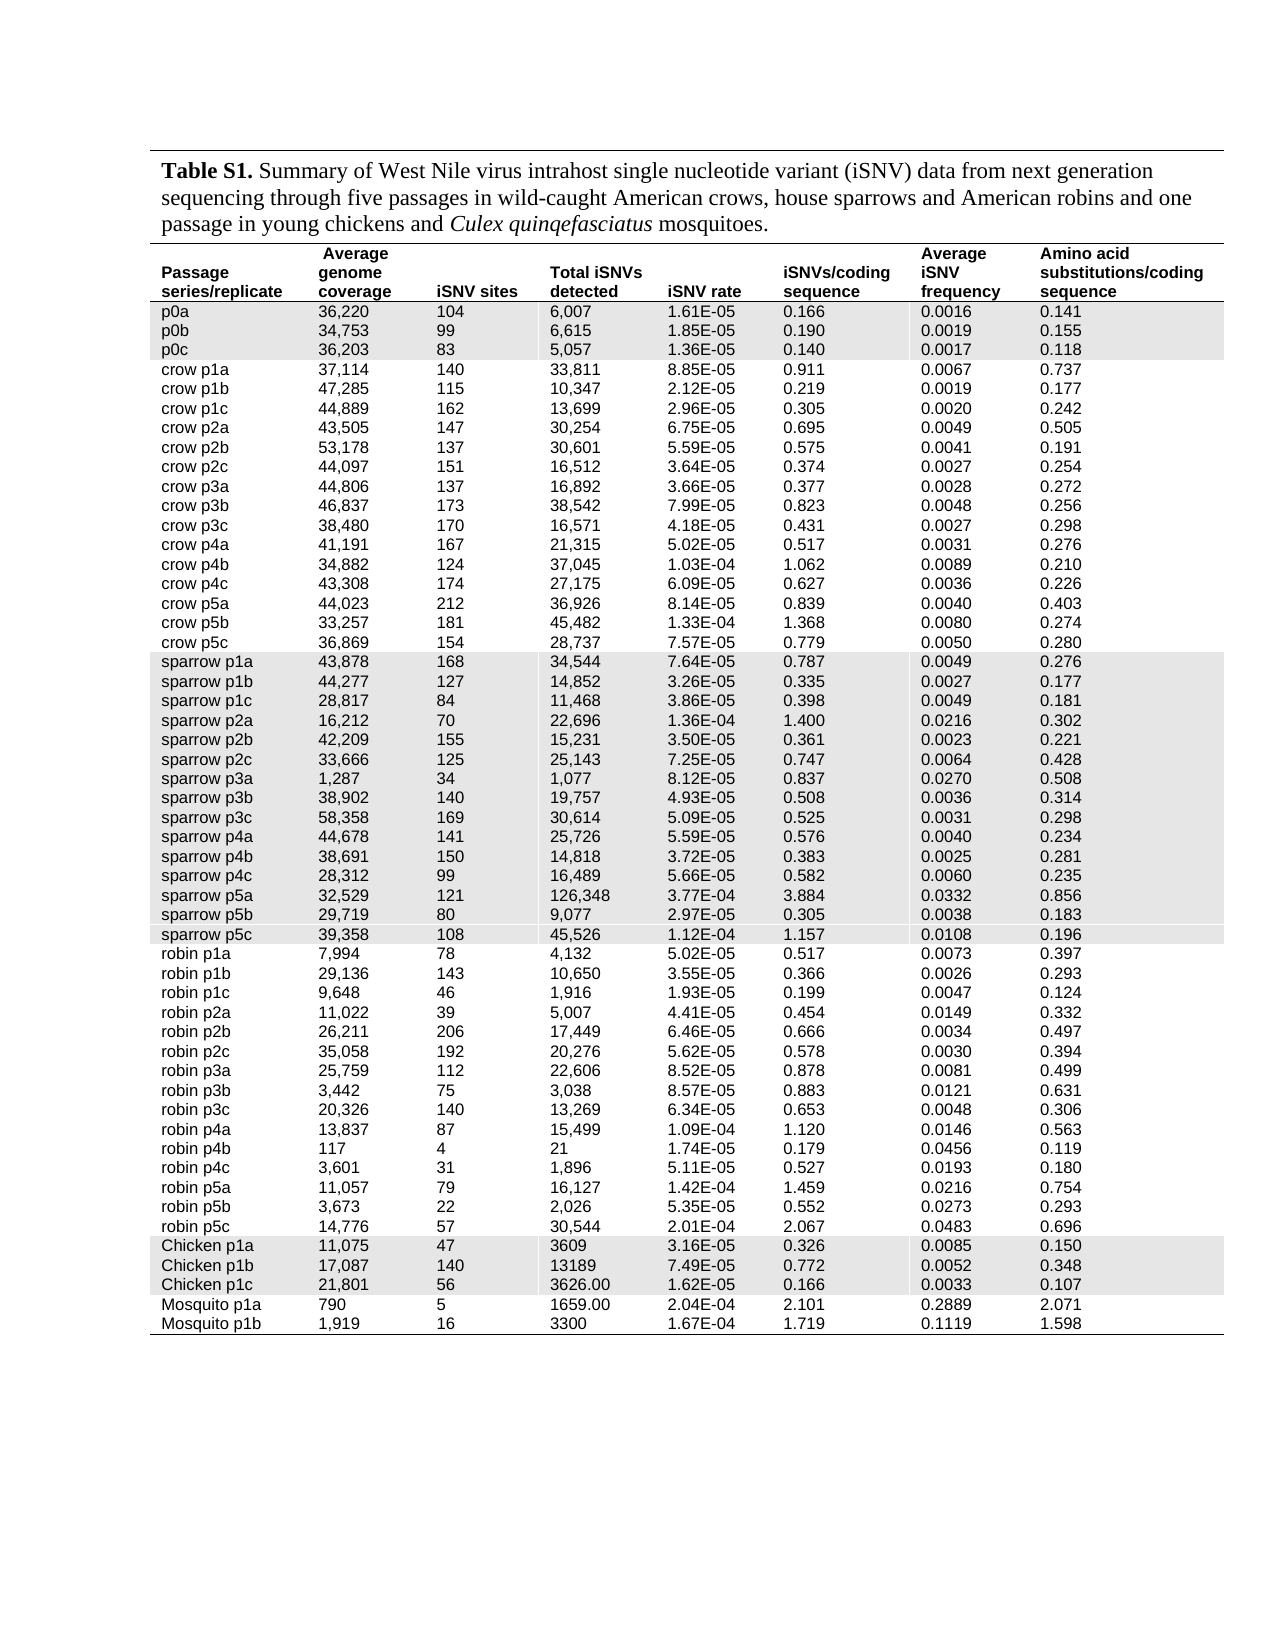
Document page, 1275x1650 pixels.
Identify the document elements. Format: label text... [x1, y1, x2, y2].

table_cell 0.0020 [910, 399, 1029, 418]
table_cell 34 [425, 769, 538, 788]
table_cell crow p1a [150, 360, 307, 379]
table_cell 137 [425, 477, 538, 496]
table_cell 1.157 [772, 925, 909, 944]
table_header Table S1. Summary of West Nile virus intrahost single nucleotide variant (iSNV) data from next generation sequencing through five passages in wild-caught American crows, house sparrows and American robins and one passage in young chickens and Culex quinqefasciatus mosquitoes. [150, 151, 1224, 243]
table_cell 3300 [539, 1314, 656, 1334]
table_cell 0.155 [1029, 321, 1224, 340]
table_cell 0.0216 [910, 710, 1029, 730]
table_cell 16,892 [539, 477, 656, 496]
table_cell robin p2b [150, 1022, 307, 1041]
table_cell 1.598 [1029, 1314, 1224, 1334]
table_cell 6.75E-05 [656, 418, 772, 438]
table_cell 0.631 [1029, 1080, 1224, 1100]
table_cell 0.0036 [910, 788, 1029, 808]
table_cell 1.368 [772, 613, 909, 632]
table_cell 0.0049 [910, 418, 1029, 438]
table_cell 7.49E-05 [656, 1256, 772, 1275]
table_cell 44,806 [307, 477, 425, 496]
table_cell 0.696 [1029, 1217, 1224, 1236]
table_cell 3.86E-05 [656, 691, 772, 710]
table_cell 143 [425, 964, 538, 983]
table_cell 0.293 [1029, 964, 1224, 983]
table_cell 1.67E-04 [656, 1314, 772, 1334]
table_cell 1.33E-04 [656, 613, 772, 632]
table_cell 0.772 [772, 1256, 909, 1275]
table_cell 0.281 [1029, 847, 1224, 866]
table_cell 0.397 [1029, 944, 1224, 963]
table_cell 0.191 [1029, 438, 1224, 457]
table_cell 155 [425, 730, 538, 749]
table_cell 170 [425, 516, 538, 535]
table_cell 1,896 [539, 1158, 656, 1178]
table_cell 104 [425, 302, 538, 321]
table_cell 0.403 [1029, 594, 1224, 613]
table_cell 8.57E-05 [656, 1080, 772, 1100]
table_cell 10,650 [539, 964, 656, 983]
table_cell 0.582 [772, 866, 909, 886]
table_cell sparrow p5a [150, 886, 307, 905]
table_cell 206 [425, 1022, 538, 1041]
table_cell 9,648 [307, 983, 425, 1002]
table_cell 43,308 [307, 574, 425, 593]
table_cell 33,666 [307, 749, 425, 769]
table_cell 0.166 [772, 302, 909, 321]
table_cell crow p4a [150, 535, 307, 554]
table_cell 1.03E-04 [656, 555, 772, 574]
table_cell 80 [425, 905, 538, 924]
table_cell 44,277 [307, 671, 425, 691]
table_cell 0.0031 [910, 808, 1029, 827]
table_cell 0.180 [1029, 1158, 1224, 1178]
table_cell 1.09E-04 [656, 1119, 772, 1139]
table_cell crow p2a [150, 418, 307, 438]
table_cell 1.42E-04 [656, 1178, 772, 1197]
table_cell 45,526 [539, 925, 656, 944]
table_cell 14,776 [307, 1217, 425, 1236]
table_cell 11,075 [307, 1236, 425, 1256]
table_cell 0.179 [772, 1139, 909, 1158]
table_cell 0.0080 [910, 613, 1029, 632]
table_cell 13189 [539, 1256, 656, 1275]
table_cell 0.366 [772, 964, 909, 983]
table_cell 5.59E-05 [656, 438, 772, 457]
table_cell 1.062 [772, 555, 909, 574]
table_cell 13,269 [539, 1100, 656, 1119]
table_cell 0.823 [772, 496, 909, 516]
table_cell 44,023 [307, 594, 425, 613]
table_cell 0.183 [1029, 905, 1224, 924]
table_cell 5 [425, 1295, 538, 1314]
table_cell Amino acid substitutions/coding sequence [1029, 244, 1224, 301]
table_cell 7.57E-05 [656, 633, 772, 652]
table_cell 3.884 [772, 886, 909, 905]
table_cell 0.0064 [910, 749, 1029, 769]
table_cell 0.576 [772, 827, 909, 847]
table_cell 16,512 [539, 457, 656, 477]
table_cell 1,287 [307, 769, 425, 788]
table_cell 147 [425, 418, 538, 438]
table_cell sparrow p3c [150, 808, 307, 827]
table_cell 0.0030 [910, 1041, 1029, 1061]
table_cell 108 [425, 925, 538, 944]
table_cell 1.120 [772, 1119, 909, 1139]
table_cell 0.0027 [910, 516, 1029, 535]
table_cell 0.374 [772, 457, 909, 477]
table_cell sparrow p1c [150, 691, 307, 710]
table_cell crow p1b [150, 379, 307, 399]
table_cell 43,878 [307, 652, 425, 671]
table_cell sparrow p4c [150, 866, 307, 886]
table_cell 3.72E-05 [656, 847, 772, 866]
table_cell 0.306 [1029, 1100, 1224, 1119]
table_cell 5.11E-05 [656, 1158, 772, 1178]
table_cell 0.166 [772, 1275, 909, 1295]
table_cell 4,132 [539, 944, 656, 963]
table_cell 3626.00 [539, 1275, 656, 1295]
table_cell 22 [425, 1197, 538, 1217]
table_cell 21,801 [307, 1275, 425, 1295]
table_cell 16,127 [539, 1178, 656, 1197]
table_cell robin p5c [150, 1217, 307, 1236]
table_cell 7,994 [307, 944, 425, 963]
table_cell 44,097 [307, 457, 425, 477]
table_cell 150 [425, 847, 538, 866]
table_cell 25,726 [539, 827, 656, 847]
table_cell 3,673 [307, 1197, 425, 1217]
table_cell 0.0033 [910, 1275, 1029, 1295]
table_cell 0.0067 [910, 360, 1029, 379]
table_cell 41,191 [307, 535, 425, 554]
table_cell 3,442 [307, 1080, 425, 1100]
table_cell 39 [425, 1003, 538, 1022]
table_cell 0.150 [1029, 1236, 1224, 1256]
table_cell Chicken p1a [150, 1236, 307, 1256]
table_cell 0.107 [1029, 1275, 1224, 1295]
table_cell 0.0146 [910, 1119, 1029, 1139]
table_cell 0.2889 [910, 1295, 1029, 1314]
table_cell 0.837 [772, 769, 909, 788]
table_cell 7.25E-05 [656, 749, 772, 769]
table_cell robin p2a [150, 1003, 307, 1022]
table_cell 42,209 [307, 730, 425, 749]
table_cell 0.0048 [910, 1100, 1029, 1119]
table_cell 1.719 [772, 1314, 909, 1334]
table_cell Passage series/replicate [150, 244, 307, 301]
table_cell 0.0038 [910, 905, 1029, 924]
table_cell 0.0019 [910, 321, 1029, 340]
table_cell 0.141 [1029, 302, 1224, 321]
table_cell 0.276 [1029, 652, 1224, 671]
table_cell sparrow p5b [150, 905, 307, 924]
table_cell 181 [425, 613, 538, 632]
table_cell 5.02E-05 [656, 535, 772, 554]
table_cell 0.298 [1029, 516, 1224, 535]
table_cell 174 [425, 574, 538, 593]
table_cell 1.85E-05 [656, 321, 772, 340]
table_cell 83 [425, 340, 538, 360]
table_cell 0.454 [772, 1003, 909, 1022]
table_cell 0.0049 [910, 652, 1029, 671]
table_cell 4.18E-05 [656, 516, 772, 535]
table_cell 0.0031 [910, 535, 1029, 554]
table_cell crow p5b [150, 613, 307, 632]
table_cell 20,326 [307, 1100, 425, 1119]
table_cell 0.653 [772, 1100, 909, 1119]
table_cell 29,136 [307, 964, 425, 983]
table_cell 0.754 [1029, 1178, 1224, 1197]
table_cell 35,058 [307, 1041, 425, 1061]
table_cell 20,276 [539, 1041, 656, 1061]
table_cell 0.226 [1029, 574, 1224, 593]
table_cell 0.839 [772, 594, 909, 613]
table_cell 26,211 [307, 1022, 425, 1041]
table_cell 99 [425, 321, 538, 340]
table_cell 16,571 [539, 516, 656, 535]
table_cell 0.177 [1029, 379, 1224, 399]
table_cell 0.196 [1029, 925, 1224, 944]
table_cell 0.911 [772, 360, 909, 379]
table_cell crow p5a [150, 594, 307, 613]
table_cell 0.326 [772, 1236, 909, 1256]
table_cell 0.190 [772, 321, 909, 340]
table_cell 0.302 [1029, 710, 1224, 730]
table_cell 0.0026 [910, 964, 1029, 983]
table_cell 0.140 [772, 340, 909, 360]
table_cell 5.02E-05 [656, 944, 772, 963]
table_cell 140 [425, 1256, 538, 1275]
table_cell Mosquito p1a [150, 1295, 307, 1314]
table_cell sparrow p3a [150, 769, 307, 788]
table_cell crow p5c [150, 633, 307, 652]
table_cell 1,077 [539, 769, 656, 788]
table_cell sparrow p4a [150, 827, 307, 847]
table_cell robin p1b [150, 964, 307, 983]
table_cell 46 [425, 983, 538, 1002]
table_cell 4.93E-05 [656, 788, 772, 808]
table_cell 13,837 [307, 1119, 425, 1139]
table_cell 5,057 [539, 340, 656, 360]
table_cell 0.235 [1029, 866, 1224, 886]
table_cell 167 [425, 535, 538, 554]
table_cell 3,038 [539, 1080, 656, 1100]
table_cell 29,719 [307, 905, 425, 924]
table_cell 0.210 [1029, 555, 1224, 574]
table_cell 0.0023 [910, 730, 1029, 749]
table_cell 3.66E-05 [656, 477, 772, 496]
table_cell 121 [425, 886, 538, 905]
table_cell 25,759 [307, 1061, 425, 1080]
table_cell 0.0017 [910, 340, 1029, 360]
table_cell 58,358 [307, 808, 425, 827]
table_cell 7.99E-05 [656, 496, 772, 516]
table_cell 0.431 [772, 516, 909, 535]
table_cell 0.394 [1029, 1041, 1224, 1061]
table_cell 0.779 [772, 633, 909, 652]
table_cell 28,737 [539, 633, 656, 652]
table_cell crow p3a [150, 477, 307, 496]
table_cell 0.0025 [910, 847, 1029, 866]
table_cell 151 [425, 457, 538, 477]
table_cell 5,007 [539, 1003, 656, 1022]
table_cell 0.563 [1029, 1119, 1224, 1139]
table_cell 13,699 [539, 399, 656, 418]
table_cell 38,542 [539, 496, 656, 516]
table_cell 1.93E-05 [656, 983, 772, 1002]
table_cell 0.272 [1029, 477, 1224, 496]
table_cell robin p2c [150, 1041, 307, 1061]
table_cell 0.517 [772, 944, 909, 963]
table_cell 70 [425, 710, 538, 730]
table_cell 0.0016 [910, 302, 1029, 321]
table_cell 1.74E-05 [656, 1139, 772, 1158]
table_cell 0.695 [772, 418, 909, 438]
table_cell 0.305 [772, 905, 909, 924]
table_cell 0.181 [1029, 691, 1224, 710]
table_cell 44,678 [307, 827, 425, 847]
table_cell Total iSNVs detected [539, 244, 656, 301]
table_cell crow p4c [150, 574, 307, 593]
table_cell 36,203 [307, 340, 425, 360]
table_cell 0.221 [1029, 730, 1224, 749]
table_cell 99 [425, 866, 538, 886]
table_cell 4 [425, 1139, 538, 1158]
table_cell 0.497 [1029, 1022, 1224, 1041]
table_cell Mosquito p1b [150, 1314, 307, 1334]
table_cell 1.61E-05 [656, 302, 772, 321]
table_cell 173 [425, 496, 538, 516]
table_cell 0.377 [772, 477, 909, 496]
table_cell 0.234 [1029, 827, 1224, 847]
table_cell crow p3b [150, 496, 307, 516]
table_cell 0.627 [772, 574, 909, 593]
table_cell sparrow p2a [150, 710, 307, 730]
table_cell 3.50E-05 [656, 730, 772, 749]
table_cell 8.14E-05 [656, 594, 772, 613]
table_cell Chicken p1b [150, 1256, 307, 1275]
table_cell iSNV rate [656, 244, 772, 301]
table_cell 47,285 [307, 379, 425, 399]
table_cell 0.0108 [910, 925, 1029, 944]
table_cell 22,696 [539, 710, 656, 730]
table_cell 36,926 [539, 594, 656, 613]
table_cell 3.77E-04 [656, 886, 772, 905]
table_cell 0.280 [1029, 633, 1224, 652]
table_cell 0.0048 [910, 496, 1029, 516]
table_cell 46,837 [307, 496, 425, 516]
table_cell 140 [425, 1100, 538, 1119]
table_cell p0b [150, 321, 307, 340]
table_cell 30,614 [539, 808, 656, 827]
table_cell 3.16E-05 [656, 1236, 772, 1256]
table_cell 33,811 [539, 360, 656, 379]
table_cell 6.46E-05 [656, 1022, 772, 1041]
table_cell 6.34E-05 [656, 1100, 772, 1119]
table_cell p0c [150, 340, 307, 360]
table_cell 45,482 [539, 613, 656, 632]
table_cell 124 [425, 555, 538, 574]
table_cell 39,358 [307, 925, 425, 944]
table_cell 137 [425, 438, 538, 457]
table_cell 84 [425, 691, 538, 710]
table_cell 0.508 [1029, 769, 1224, 788]
table_cell 87 [425, 1119, 538, 1139]
table_cell 212 [425, 594, 538, 613]
table_cell 2.97E-05 [656, 905, 772, 924]
table_cell 0.499 [1029, 1061, 1224, 1080]
table_cell 0.552 [772, 1197, 909, 1217]
table_cell 79 [425, 1178, 538, 1197]
table_cell 1.12E-04 [656, 925, 772, 944]
table_cell 37,114 [307, 360, 425, 379]
table_cell 17,449 [539, 1022, 656, 1041]
table_cell 7.64E-05 [656, 652, 772, 671]
table_cell 15,231 [539, 730, 656, 749]
table_cell 0.578 [772, 1041, 909, 1061]
table_cell 2.101 [772, 1295, 909, 1314]
table_cell 115 [425, 379, 538, 399]
table_cell 47 [425, 1236, 538, 1256]
table_cell 0.856 [1029, 886, 1224, 905]
table_cell robin p4a [150, 1119, 307, 1139]
table_cell 33,257 [307, 613, 425, 632]
table_cell 0.254 [1029, 457, 1224, 477]
table_cell 0.0050 [910, 633, 1029, 652]
table_cell 0.878 [772, 1061, 909, 1080]
table_cell p0a [150, 302, 307, 321]
table_cell 3609 [539, 1236, 656, 1256]
table_cell 11,022 [307, 1003, 425, 1022]
table_cell 34,544 [539, 652, 656, 671]
table_cell 1.459 [772, 1178, 909, 1197]
table_cell 21,315 [539, 535, 656, 554]
table_cell robin p5a [150, 1178, 307, 1197]
table_cell sparrow p5c [150, 925, 307, 944]
table_cell robin p4b [150, 1139, 307, 1158]
table_cell 0.0483 [910, 1217, 1029, 1236]
table_cell 5.35E-05 [656, 1197, 772, 1217]
table_cell 5.66E-05 [656, 866, 772, 886]
table_cell crow p4b [150, 555, 307, 574]
table_cell robin p3a [150, 1061, 307, 1080]
table_cell sparrow p1a [150, 652, 307, 671]
table_cell 1,919 [307, 1314, 425, 1334]
table_cell 192 [425, 1041, 538, 1061]
table_cell sparrow p1b [150, 671, 307, 691]
table_cell 0.305 [772, 399, 909, 418]
table_cell 6,615 [539, 321, 656, 340]
table_cell crow p3c [150, 516, 307, 535]
table_cell 0.335 [772, 671, 909, 691]
table_cell 5.09E-05 [656, 808, 772, 827]
table_cell Average genome coverage [307, 244, 425, 301]
table_cell 0.0049 [910, 691, 1029, 710]
table_cell 0.0121 [910, 1080, 1029, 1100]
table_cell sparrow p4b [150, 847, 307, 866]
table_cell 6,007 [539, 302, 656, 321]
table_cell 56 [425, 1275, 538, 1295]
table_cell 1659.00 [539, 1295, 656, 1314]
table_cell robin p5b [150, 1197, 307, 1217]
table_cell 112 [425, 1061, 538, 1080]
table_cell 3.26E-05 [656, 671, 772, 691]
table_cell 22,606 [539, 1061, 656, 1080]
table_cell 8.85E-05 [656, 360, 772, 379]
table_cell 0.517 [772, 535, 909, 554]
table_cell 43,505 [307, 418, 425, 438]
table_cell 0.314 [1029, 788, 1224, 808]
table_cell 169 [425, 808, 538, 827]
table_cell 0.747 [772, 749, 909, 769]
table_cell 19,757 [539, 788, 656, 808]
table_cell 0.0034 [910, 1022, 1029, 1041]
table_cell 1.400 [772, 710, 909, 730]
table_cell 0.883 [772, 1080, 909, 1100]
table_cell 1.36E-04 [656, 710, 772, 730]
table_cell 0.666 [772, 1022, 909, 1041]
table_cell 1.36E-05 [656, 340, 772, 360]
table_cell 31 [425, 1158, 538, 1178]
table_cell 140 [425, 360, 538, 379]
table_cell 0.787 [772, 652, 909, 671]
table_cell 0.0193 [910, 1158, 1029, 1178]
table_cell 2.067 [772, 1217, 909, 1236]
table_cell 0.383 [772, 847, 909, 866]
table_cell 57 [425, 1217, 538, 1236]
table_cell 6.09E-05 [656, 574, 772, 593]
table_cell 16 [425, 1314, 538, 1334]
table_cell 0.398 [772, 691, 909, 710]
table_cell 32,529 [307, 886, 425, 905]
table_cell 127 [425, 671, 538, 691]
table_cell 0.0027 [910, 457, 1029, 477]
table_cell 0.0047 [910, 983, 1029, 1002]
table_cell 0.0040 [910, 827, 1029, 847]
table_cell 2.12E-05 [656, 379, 772, 399]
table_cell 0.0040 [910, 594, 1029, 613]
table_cell 0.119 [1029, 1139, 1224, 1158]
table_cell 4.41E-05 [656, 1003, 772, 1022]
table_cell 78 [425, 944, 538, 963]
table_cell 11,468 [539, 691, 656, 710]
table_cell 36,869 [307, 633, 425, 652]
table_cell robin p1a [150, 944, 307, 963]
table_cell 28,817 [307, 691, 425, 710]
table_cell 126,348 [539, 886, 656, 905]
table_cell 3.64E-05 [656, 457, 772, 477]
table_cell 0.361 [772, 730, 909, 749]
table_cell Chicken p1c [150, 1275, 307, 1295]
table_cell crow p2b [150, 438, 307, 457]
table_cell 9,077 [539, 905, 656, 924]
table_cell 0.508 [772, 788, 909, 808]
table_cell 28,312 [307, 866, 425, 886]
table_cell 14,818 [539, 847, 656, 866]
table_cell 10,347 [539, 379, 656, 399]
table_cell 117 [307, 1139, 425, 1158]
table_cell 3.55E-05 [656, 964, 772, 983]
table_cell 0.0216 [910, 1178, 1029, 1197]
table_cell robin p3c [150, 1100, 307, 1119]
table_cell 5.59E-05 [656, 827, 772, 847]
table_cell 0.575 [772, 438, 909, 457]
table_cell 2.01E-04 [656, 1217, 772, 1236]
table_cell 2.071 [1029, 1295, 1224, 1314]
table_cell 0.276 [1029, 535, 1224, 554]
table_cell 0.348 [1029, 1256, 1224, 1275]
table_cell 11,057 [307, 1178, 425, 1197]
table_cell 0.0085 [910, 1236, 1029, 1256]
table_cell 0.124 [1029, 983, 1224, 1002]
table_cell 17,087 [307, 1256, 425, 1275]
table_cell 25,143 [539, 749, 656, 769]
table_cell 168 [425, 652, 538, 671]
table_cell 34,882 [307, 555, 425, 574]
table_cell 38,691 [307, 847, 425, 866]
table_cell 125 [425, 749, 538, 769]
table_cell 0.0081 [910, 1061, 1029, 1080]
table_cell 0.0028 [910, 477, 1029, 496]
table_cell 16,212 [307, 710, 425, 730]
table_cell 0.525 [772, 808, 909, 827]
table_cell sparrow p2c [150, 749, 307, 769]
table_cell 34,753 [307, 321, 425, 340]
table_cell 0.0089 [910, 555, 1029, 574]
table_cell 27,175 [539, 574, 656, 593]
table_cell 0.332 [1029, 1003, 1224, 1022]
table_cell 2,026 [539, 1197, 656, 1217]
table_cell 140 [425, 788, 538, 808]
table_cell 30,601 [539, 438, 656, 457]
table_cell 0.298 [1029, 808, 1224, 827]
table_cell crow p2c [150, 457, 307, 477]
table_cell 0.0149 [910, 1003, 1029, 1022]
table_cell 53,178 [307, 438, 425, 457]
table_cell 1,916 [539, 983, 656, 1002]
table_cell 75 [425, 1080, 538, 1100]
table_cell 14,852 [539, 671, 656, 691]
table_cell 36,220 [307, 302, 425, 321]
table_cell 0.0060 [910, 866, 1029, 886]
table_cell 16,489 [539, 866, 656, 886]
table_cell robin p3b [150, 1080, 307, 1100]
table_cell 154 [425, 633, 538, 652]
table_cell 0.0019 [910, 379, 1029, 399]
table_cell 2.04E-04 [656, 1295, 772, 1314]
table_cell 0.256 [1029, 496, 1224, 516]
table_cell 3,601 [307, 1158, 425, 1178]
table_cell 0.737 [1029, 360, 1224, 379]
table_cell robin p1c [150, 983, 307, 1002]
table_cell 44,889 [307, 399, 425, 418]
table_cell 1.62E-05 [656, 1275, 772, 1295]
table_cell 0.0332 [910, 886, 1029, 905]
table_cell robin p4c [150, 1158, 307, 1178]
table_cell 0.0273 [910, 1197, 1029, 1217]
table_cell 15,499 [539, 1119, 656, 1139]
table_cell sparrow p2b [150, 730, 307, 749]
table_cell 30,254 [539, 418, 656, 438]
table_cell 21 [539, 1139, 656, 1158]
table_cell 37,045 [539, 555, 656, 574]
table_cell 790 [307, 1295, 425, 1314]
table_cell 0.0027 [910, 671, 1029, 691]
table_cell 0.505 [1029, 418, 1224, 438]
table_cell 0.118 [1029, 340, 1224, 360]
table_cell 38,480 [307, 516, 425, 535]
table_cell 0.0041 [910, 438, 1029, 457]
table_cell 0.0270 [910, 769, 1029, 788]
table_cell 162 [425, 399, 538, 418]
table_cell iSNV sites [425, 244, 538, 301]
table_cell 2.96E-05 [656, 399, 772, 418]
table_cell 38,902 [307, 788, 425, 808]
table_cell 30,544 [539, 1217, 656, 1236]
table_cell 0.1119 [910, 1314, 1029, 1334]
table_cell 8.52E-05 [656, 1061, 772, 1080]
table_cell sparrow p3b [150, 788, 307, 808]
table_cell 0.219 [772, 379, 909, 399]
table_cell 0.0052 [910, 1256, 1029, 1275]
table_cell crow p1c [150, 399, 307, 418]
table_cell Average iSNV frequency [910, 244, 1029, 301]
table_cell 0.199 [772, 983, 909, 1002]
table_cell 0.242 [1029, 399, 1224, 418]
table_cell 0.293 [1029, 1197, 1224, 1217]
table_cell 8.12E-05 [656, 769, 772, 788]
table_cell 0.527 [772, 1158, 909, 1178]
table_cell 0.0456 [910, 1139, 1029, 1158]
table_cell 0.274 [1029, 613, 1224, 632]
table_cell 0.0036 [910, 574, 1029, 593]
table_cell 0.428 [1029, 749, 1224, 769]
table_cell 141 [425, 827, 538, 847]
table_cell 0.177 [1029, 671, 1224, 691]
table_cell iSNVs/coding sequence [772, 244, 909, 301]
table_cell 0.0073 [910, 944, 1029, 963]
table_cell 5.62E-05 [656, 1041, 772, 1061]
